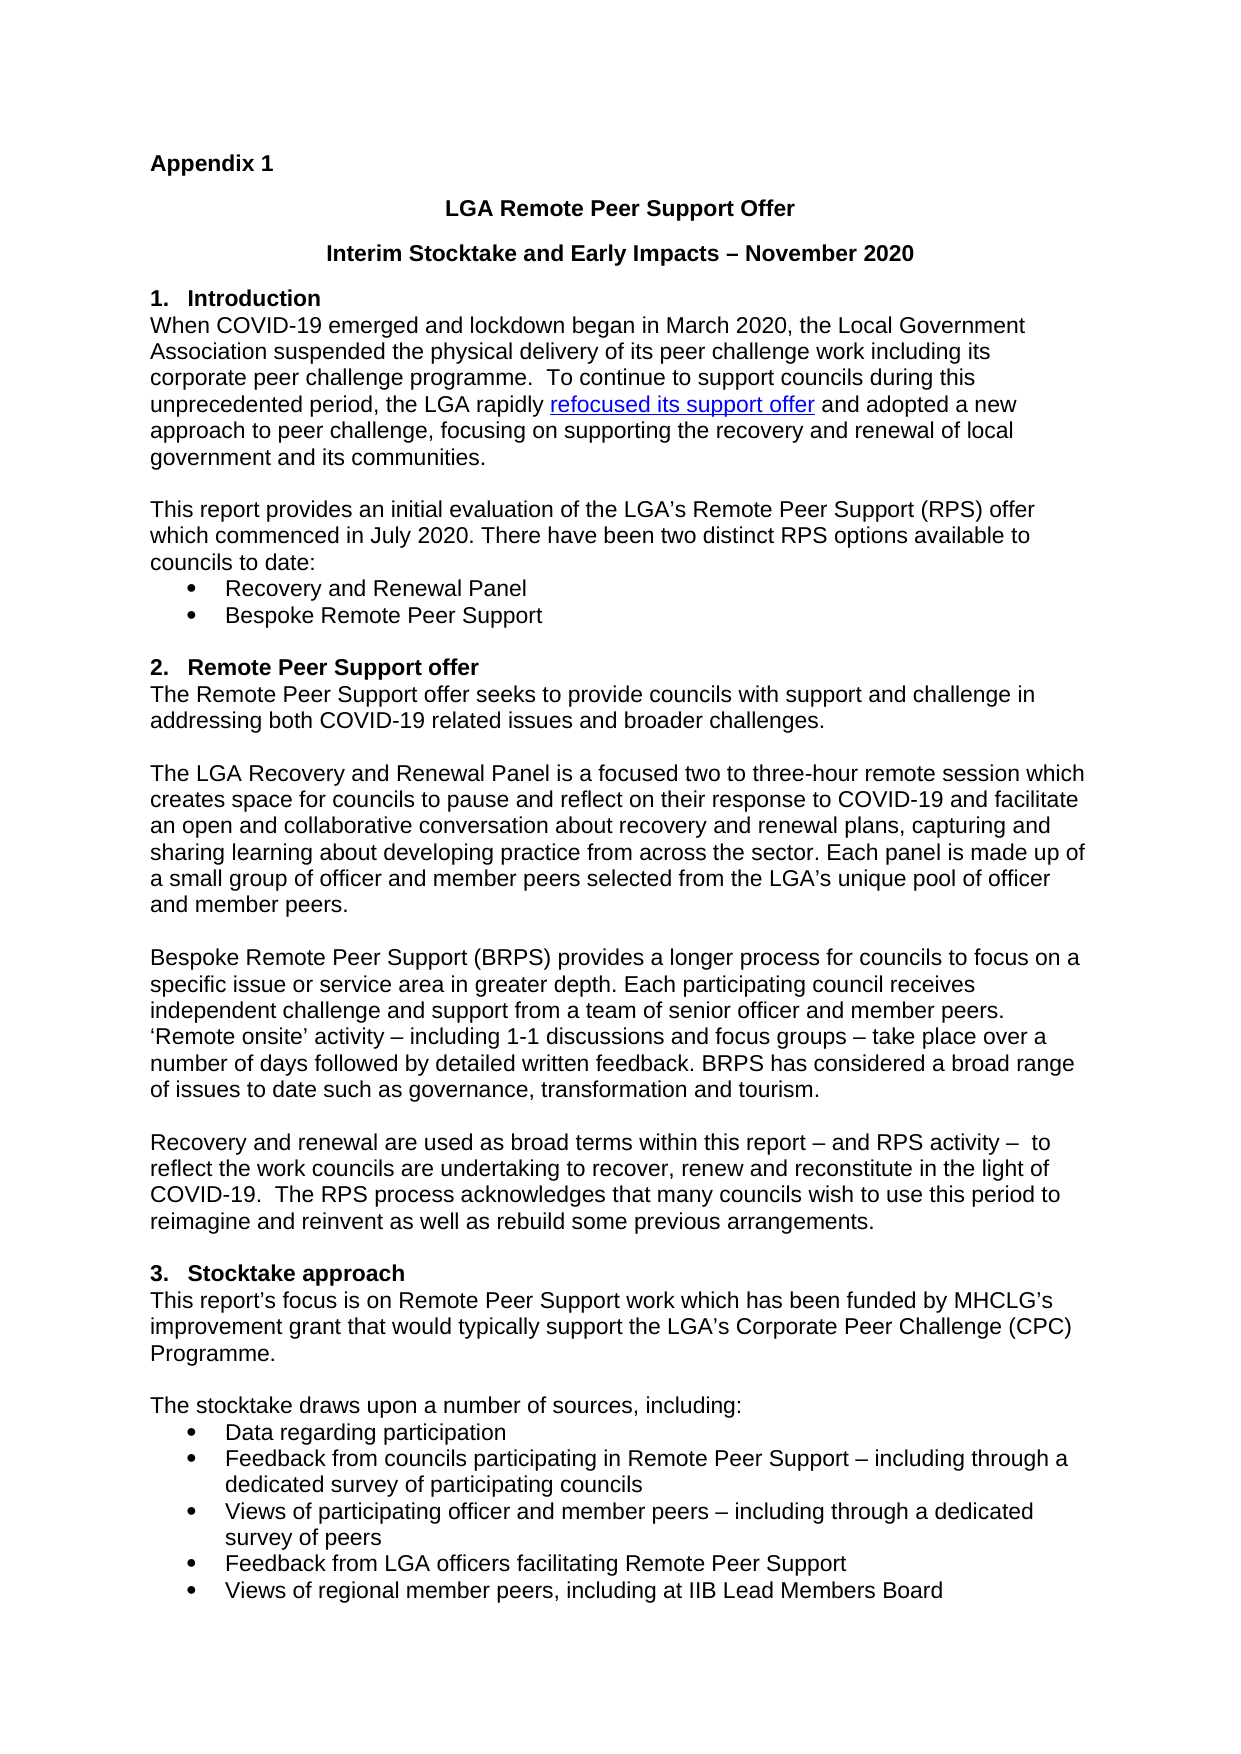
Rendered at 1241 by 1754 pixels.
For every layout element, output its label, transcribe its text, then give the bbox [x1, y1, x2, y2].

list Recovery and Renewal Panel [187, 575, 1090, 602]
list Bespoke Remote Peer Support [187, 602, 1090, 628]
list Introduction [150, 285, 1090, 312]
text This report’s focus is on Remote Peer Support work which has been funded by MHCLG’s improvement grant that would typically support the LGA’s Corporate Peer Challenge (CPC) Programme. [150, 1287, 1090, 1366]
list Feedback from LGA officers facilitating Remote Peer Support [187, 1550, 1090, 1577]
text Recovery and renewal are used as broad terms within this report – and RPS activity – to reflect the work councils are undertaking to recover, renew and reconstitute in the light of COVID-19. The RPS process acknowledges that many councils wish to use this period to reimagine and reinvent as well as rebuild some previous arrangements. [150, 1129, 1090, 1234]
list Stocktake approach [150, 1260, 1090, 1287]
list Views of participating officer and member peers – including through a dedicated survey of peers [187, 1498, 1090, 1550]
list Remote Peer Support offer [150, 654, 1090, 681]
text LGA Remote Peer Support Offer [150, 195, 1090, 221]
list Views of regional member peers, including at IIB Lead Members Board [187, 1577, 1090, 1603]
text Appendix 1 [150, 150, 1090, 176]
text The stocktake draws upon a number of sources, including: [150, 1392, 1090, 1418]
text Interim Stocktake and Early Impacts – November 2020 [150, 240, 1090, 267]
list Data regarding participation [187, 1418, 1090, 1445]
text Bespoke Remote Peer Support (BRPS) provides a longer process for councils to focus on a specific issue or service area in greater depth. Each participating council receives independent challenge and support from a team of senior officer and member peers. ‘Remote onsite’ activity – including 1-1 discussions and focus groups – take place over a number of days followed by detailed written feedback. BRPS has considered a broad range of issues to date such as governance, transformation and tourism. [150, 944, 1090, 1102]
text When COVID-19 emerged and lockdown began in March 2020, the Local Government Association suspended the physical delivery of its peer challenge work including its corporate peer challenge programme. To continue to support councils during this unprecedented period, the LGA rapidly refocused its support offer and adopted a new approach to peer challenge, focusing on supporting the recovery and renewal of local government and its communities. [150, 312, 1090, 470]
text This report provides an initial evaluation of the LGA’s Remote Peer Support (RPS) offer which commenced in July 2020. There have been two distinct RPS options available to councils to date: [150, 496, 1090, 575]
list Feedback from councils participating in Remote Peer Support – including through a dedicated survey of participating councils [187, 1445, 1090, 1498]
text The Remote Peer Support offer seeks to provide councils with support and challenge in addressing both COVID-19 related issues and broader challenges. [150, 681, 1090, 733]
text The LGA Recovery and Renewal Panel is a focused two to three-hour remote session which creates space for councils to pause and reflect on their response to COVID-19 and facilitate an open and collaborative conversation about recovery and renewal plans, capturing and sharing learning about developing practice from across the sector. Each panel is made up of a small group of officer and member peers selected from the LGA’s unique pool of officer and member peers. [150, 760, 1090, 918]
